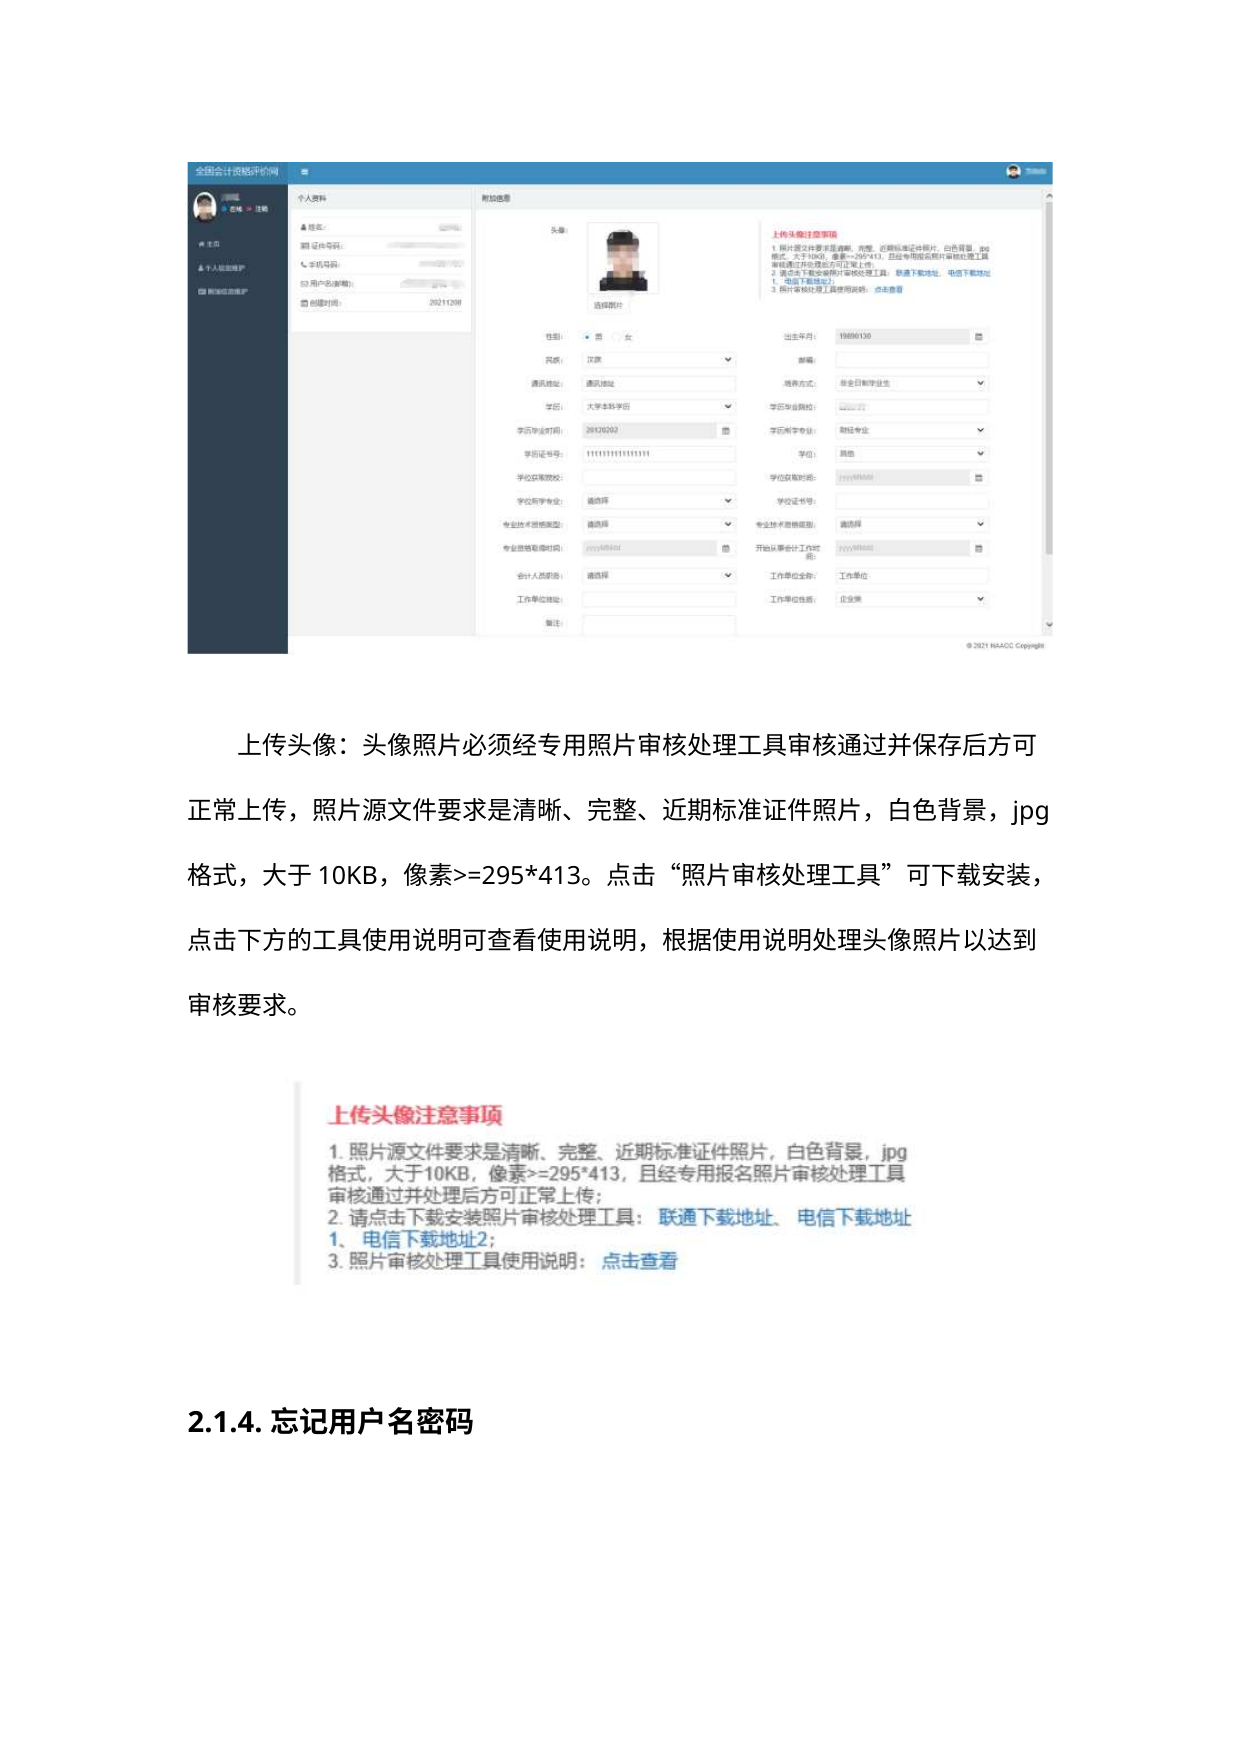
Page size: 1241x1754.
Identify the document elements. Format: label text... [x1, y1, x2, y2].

picture [187, 162, 1053, 655]
text 上传头像：头像照片必须经专用照片审核处理工具审核通过并保存后方可正常上传，照片源文件要求是清晰、完整、近期标准证件照片，白色背景，jpg格式，大于10KB，像素>=295*413。点击“照片审核处理工具”可下载安装，点击下方的工具使用说明可查看使用说明，根据使用说明处理头像照片以达到审核要求。 [187, 711, 1053, 1036]
picture [266, 1065, 974, 1330]
text 2.1.4. 忘记用户名密码 [187, 1387, 1053, 1452]
